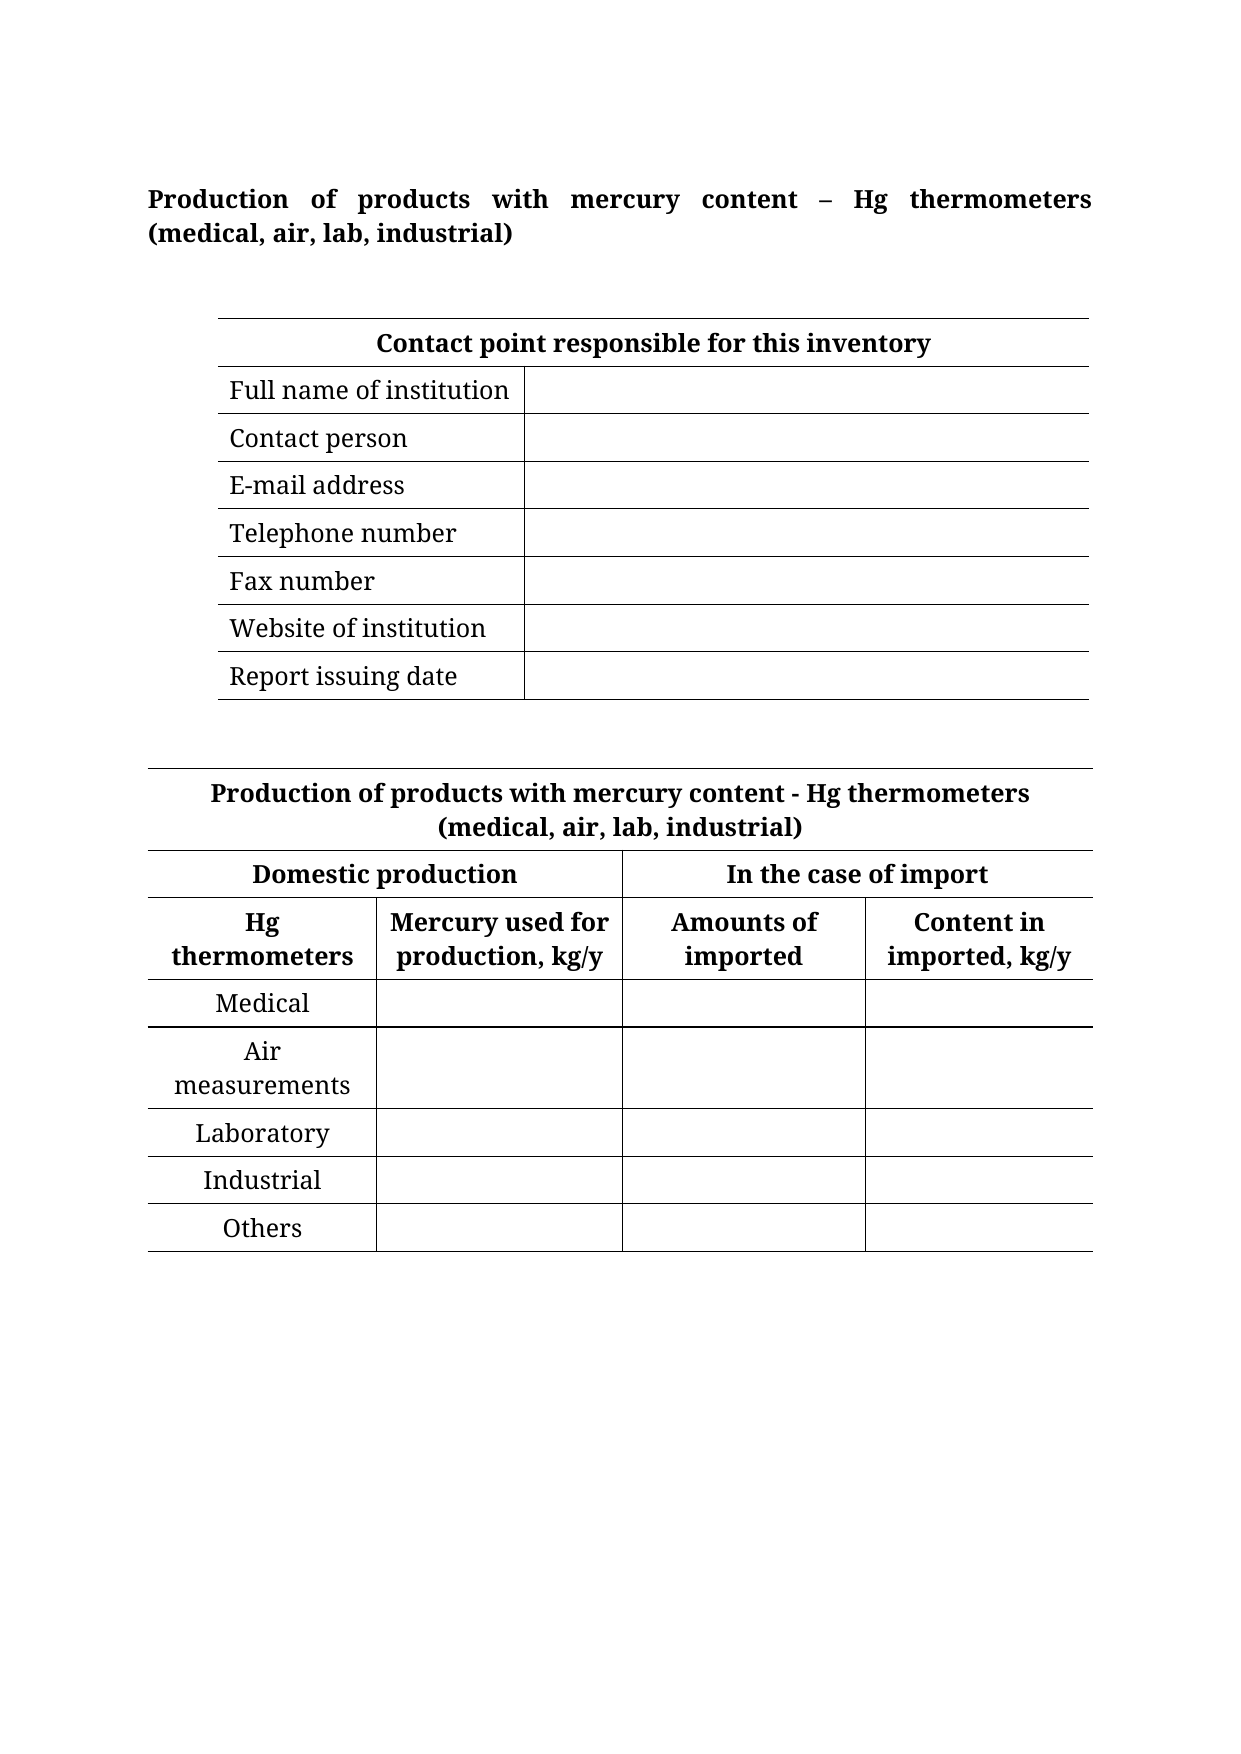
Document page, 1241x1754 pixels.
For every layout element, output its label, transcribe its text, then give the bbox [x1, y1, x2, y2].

table_cell Content in imported, kg/y [866, 898, 1093, 979]
table_cell [377, 980, 622, 1026]
table_cell Report issuing date [218, 652, 524, 699]
table_cell Air measurements [148, 1028, 376, 1108]
table_cell [377, 1157, 622, 1203]
table_cell [377, 1109, 622, 1156]
table_cell [377, 1204, 622, 1251]
text Production of products with mercury content – Hg thermometers (medical, air, lab, industrial) [148, 182, 1093, 250]
table_header Production of products with mercury content - Hg thermometers (medical, air, lab, industrial) [148, 769, 1093, 849]
table_cell [866, 1157, 1093, 1203]
table_cell E-mail address [218, 462, 524, 508]
table_cell Industrial [148, 1157, 376, 1203]
table_cell [525, 652, 1089, 699]
table_cell [525, 557, 1089, 603]
table_cell Website of institution [218, 605, 524, 651]
table_cell Medical [148, 980, 376, 1026]
table_cell [623, 1204, 865, 1251]
table_cell [525, 509, 1089, 556]
table_cell Contact person [218, 414, 524, 461]
table_cell [623, 1157, 865, 1203]
table_cell Amounts of imported [623, 898, 865, 979]
table_cell Mercury used for production, kg/y [377, 898, 622, 979]
table_header Contact point responsible for this inventory [218, 319, 1089, 366]
table_cell [525, 605, 1089, 651]
table_cell [377, 1028, 622, 1108]
table_cell Others [148, 1204, 376, 1251]
table_cell Hg thermometers [148, 898, 376, 979]
table_cell [866, 1204, 1093, 1251]
table_cell [866, 980, 1093, 1026]
table_cell [623, 1028, 865, 1108]
table_cell [866, 1028, 1093, 1108]
table_cell [866, 1109, 1093, 1156]
table_cell [525, 462, 1089, 508]
table_cell [525, 414, 1089, 461]
table_cell [525, 367, 1089, 413]
table_cell [623, 1109, 865, 1156]
table_cell [623, 980, 865, 1026]
table_cell Full name of institution [218, 367, 524, 413]
table_cell In the case of import [623, 851, 1093, 897]
table_cell Fax number [218, 557, 524, 603]
table_cell Telephone number [218, 509, 524, 556]
table_cell Domestic production [148, 851, 622, 897]
table_cell Laboratory [148, 1109, 376, 1156]
